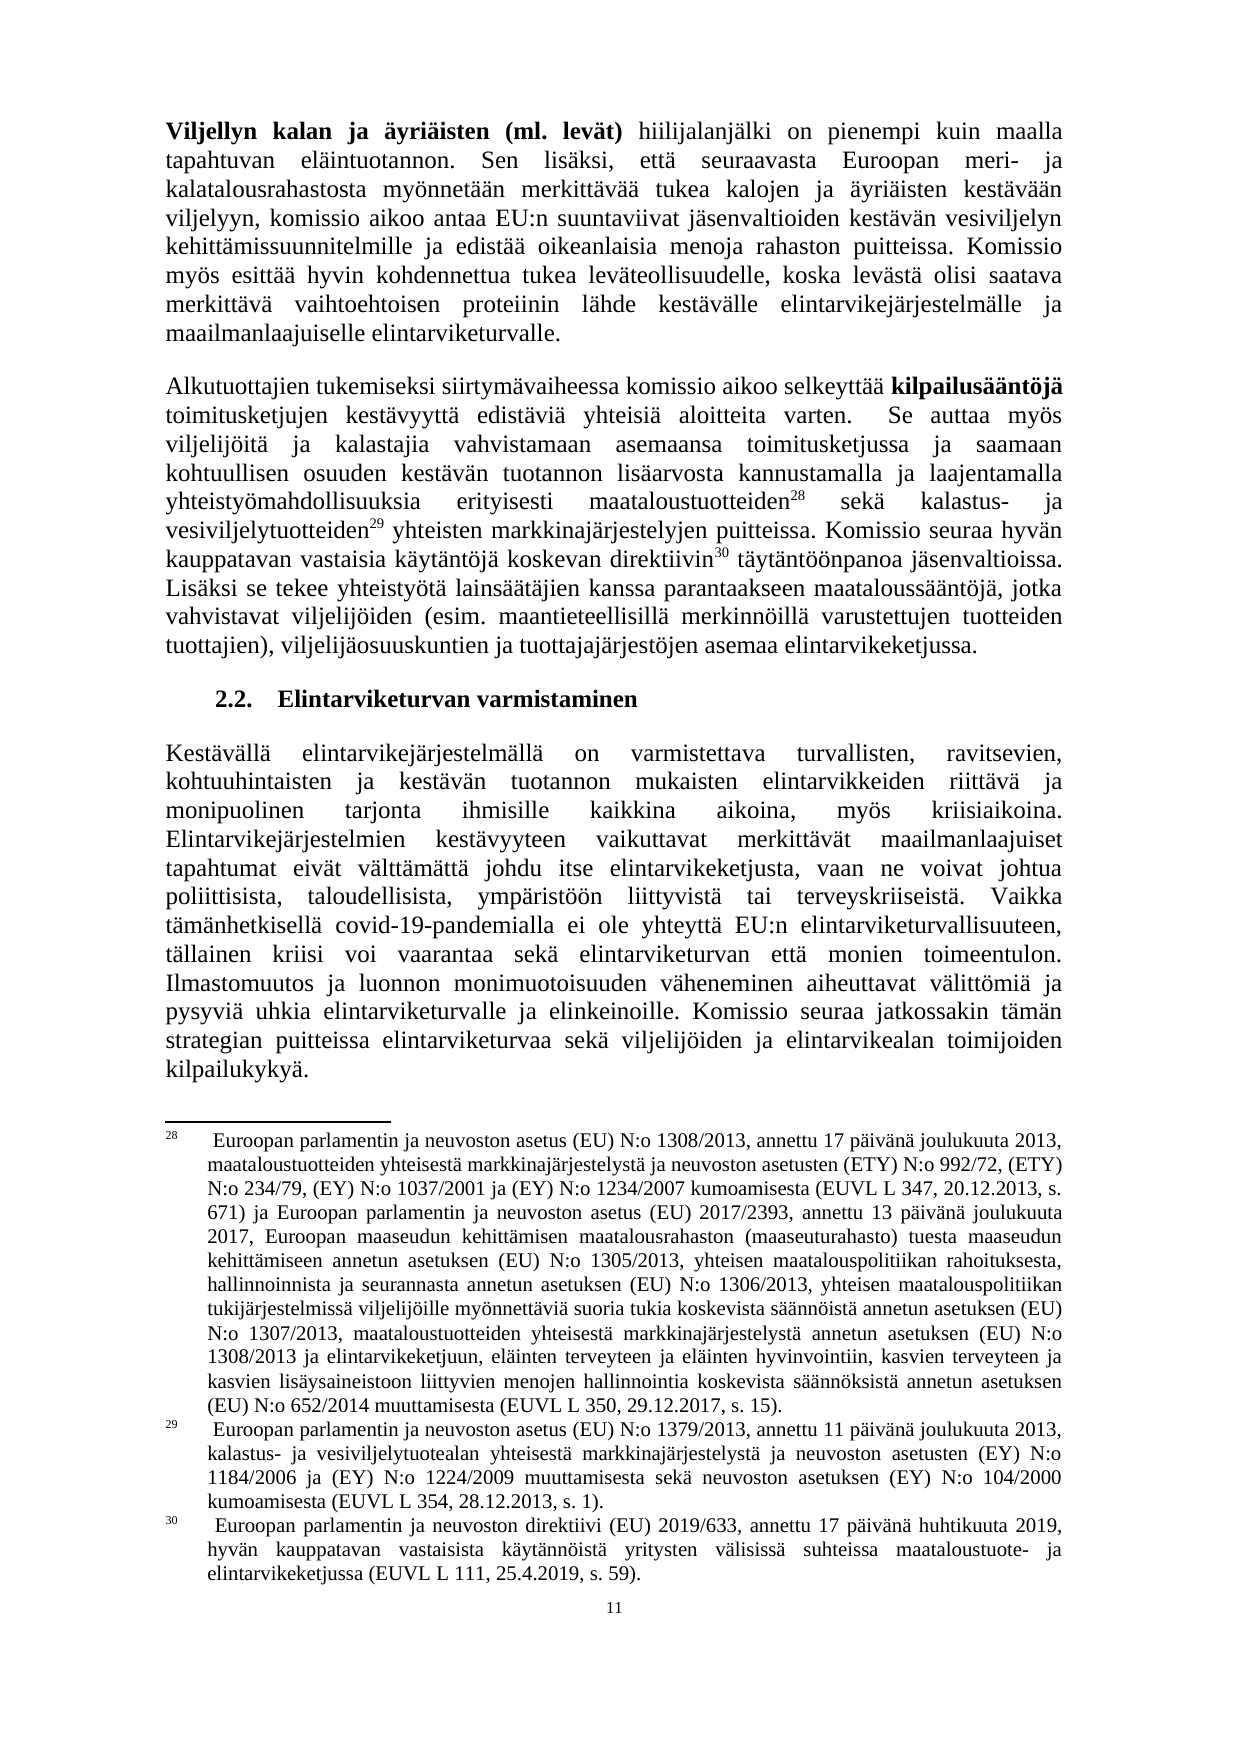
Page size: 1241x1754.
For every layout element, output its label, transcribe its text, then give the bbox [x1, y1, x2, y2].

text Alkutuottajien tukemiseksi siirtymävaiheessa komissio aikoo selkeyttää kilpailusääntöjä toimitusketjujen kestävyyttä edistäviä yhteisiä aloitteita varten. Se auttaa myös viljelijöitä ja kalastajia vahvistamaan asemaansa toimitusketjussa ja saamaan kohtuullisen osuuden kestävän tuotannon lisäarvosta kannustamalla ja laajentamalla yhteistyömahdollisuuksia erityisesti maataloustuotteiden sekä kalastus- ja vesiviljelytuotteiden yhteisten markkinajärjestelyjen puitteissa. Komissio seuraa hyvän kauppatavan vastaisia käytäntöjä koskevan direktiivin täytäntöönpanoa jäsenvaltioissa. Lisäksi se tekee yhteistyötä lainsäätäjien kanssa parantaakseen maataloussääntöjä, jotka vahvistavat viljelijöiden (esim. maantieteellisillä merkinnöillä varustettujen tuotteiden tuottajien), viljelijäosuuskuntien ja tuottajajärjestöjen asemaa elintarvikeketjussa. [165, 371, 1063, 659]
text Kestävällä elintarvikejärjestelmällä on varmistettava turvallisten, ravitsevien, kohtuuhintaisten ja kestävän tuotannon mukaisten elintarvikkeiden riittävä ja monipuolinen tarjonta ihmisille kaikkina aikoina, myös kriisiaikoina. Elintarvikejärjestelmien kestävyyteen vaikuttavat merkittävät maailmanlaajuiset tapahtumat eivät välttämättä johdu itse elintarvikeketjusta, vaan ne voivat johtua poliittisista, taloudellisista, ympäristöön liittyvistä tai terveyskriiseistä. Vaikka tämänhetkisellä covid-19-pandemialla ei ole yhteyttä EU:n elintarviketurvallisuuteen, tällainen kriisi voi vaarantaa sekä elintarviketurvan että monien toimeentulon. Ilmastomuutos ja luonnon monimuotoisuuden väheneminen aiheuttavat välittömiä ja pysyviä uhkia elintarviketurvalle ja elinkeinoille. Komissio seuraa jatkossakin tämän strategian puitteissa elintarviketurvaa sekä viljelijöiden ja elintarvikealan toimijoiden kilpailukykyä. [165, 738, 1063, 1083]
subtitle Elintarviketurvan varmistaminen [215, 684, 1063, 713]
text Viljellyn kalan ja äyriäisten (ml. levät) hiilijalanjälki on pienempi kuin maalla tapahtuvan eläintuotannon. Sen lisäksi, että seuraavasta Euroopan meri- ja kalatalousrahastosta myönnetään merkittävää tukea kalojen ja äyriäisten kestävään viljelyyn, komissio aikoo antaa EU:n suuntaviivat jäsenvaltioiden kestävän vesiviljelyn kehittämissuunnitelmille ja edistää oikeanlaisia menoja rahaston puitteissa. Komissio myös esittää hyvin kohdennettua tukea leväteollisuudelle, koska levästä olisi saatava merkittävä vaihtoehtoisen proteiinin lähde kestävälle elintarvikejärjestelmälle ja maailmanlaajuiselle elintarviketurvalle. [165, 116, 1063, 346]
